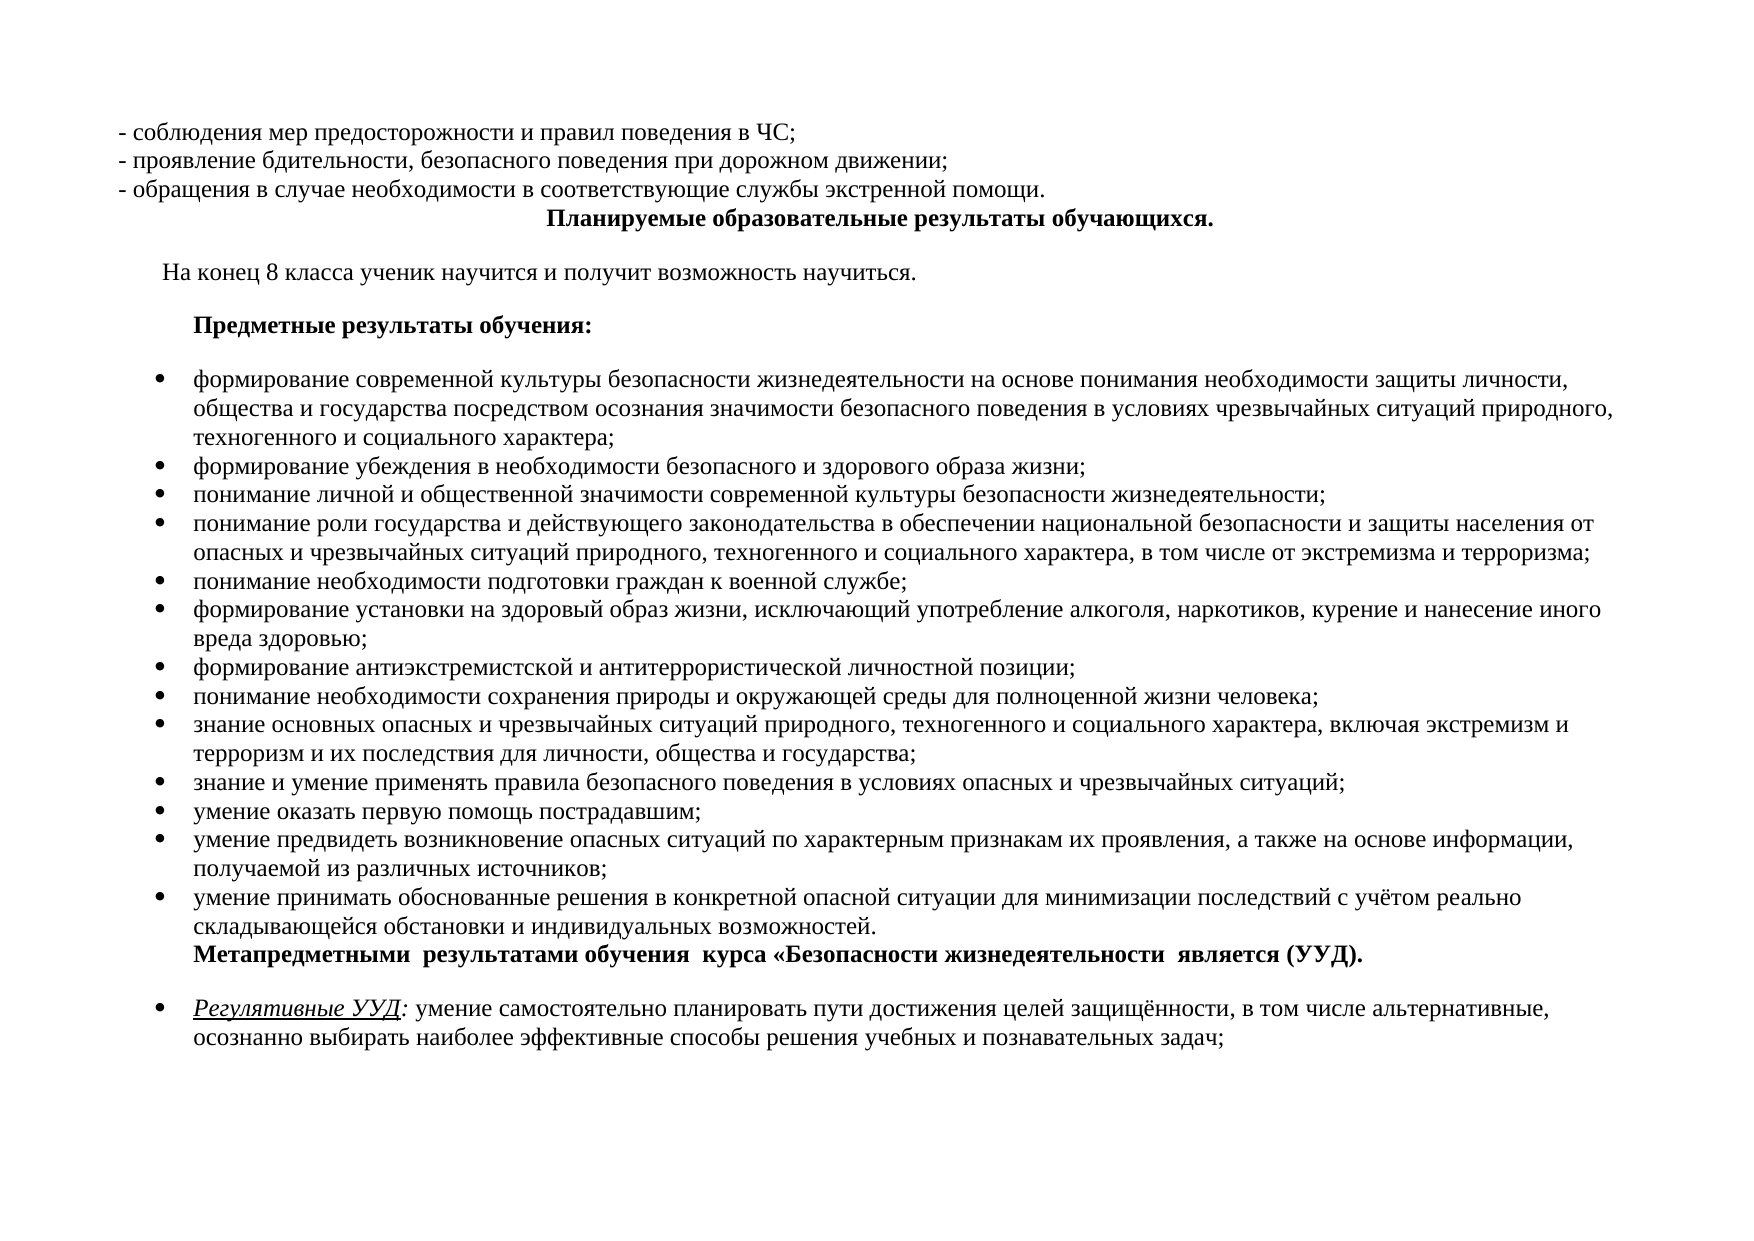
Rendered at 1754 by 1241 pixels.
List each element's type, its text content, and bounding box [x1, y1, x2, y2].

list понимание роли государства и действующего законодательства в обеспечении национальной безопасности и защиты населения от опасных и чрезвычайных ситуаций природного, техногенного и социального характера, в том числе от экстремизма и терроризма; [156, 508, 1636, 566]
text Предметные результаты обучения: [193, 311, 1636, 339]
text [118, 145, 1636, 174]
list понимание необходимости подготовки граждан к военной службе; [156, 566, 1636, 594]
text На конец 8 класса ученик научится и получит возможность научиться. [118, 257, 1636, 286]
list формирование убеждения в необходимости безопасного и здорового образа жизни; [156, 451, 1636, 479]
list умение оказать первую помощь пострадавшим; [156, 796, 1636, 824]
list формирование антиэкстремистской и антитеррористической личностной позиции; [156, 652, 1636, 681]
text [118, 174, 1636, 203]
list Регулятивные УУД: умение самостоятельно планировать пути достижения целей защищённости, в том числе альтернативные, осознанно выбирать наиболее эффективные способы решения учебных и познавательных задач; [156, 993, 1636, 1051]
list формирование современной культуры безопасности жизнедеятельности на основе понимания необходимости защиты личности, общества и государства посредством осознания значимости безопасного поведения в условиях чрезвычайных ситуаций природного, техногенного и социального характера; [156, 364, 1636, 451]
list понимание личной и общественной значимости современной культуры безопасности жизнедеятельности; [156, 479, 1636, 508]
text - соблюдения мер предосторожности и правил поведения в ЧС; [118, 117, 1636, 145]
text Метапредметными результатами обучения курса «Безопасности жизнедеятельности является (УУД). [193, 939, 1636, 968]
text Планируемые образовательные результаты обучающихся. [118, 203, 1636, 232]
list понимание необходимости сохранения природы и окружающей среды для полноценной жизни человека; [156, 681, 1636, 709]
list знание и умение применять правила безопасного поведения в условиях опасных и чрезвычайных ситуаций; [156, 767, 1636, 796]
list формирование установки на здоровый образ жизни, исключающий употребление алкоголя, наркотиков, курение и нанесение иного вреда здоровью; [156, 594, 1636, 652]
list умение принимать обоснованные решения в конкретной опасной ситуации для минимизации последствий с учётом реально складывающейся обстановки и индивидуальных возможностей. [156, 882, 1636, 939]
list знание основных опасных и чрезвычайных ситуаций природного, техногенного и социального характера, включая экстремизм и терроризм и их последствия для личности, общества и государства; [156, 709, 1636, 767]
list умение предвидеть возникновение опасных ситуаций по характерным признакам их проявления, а также на основе информации, получаемой из различных источников; [156, 824, 1636, 882]
